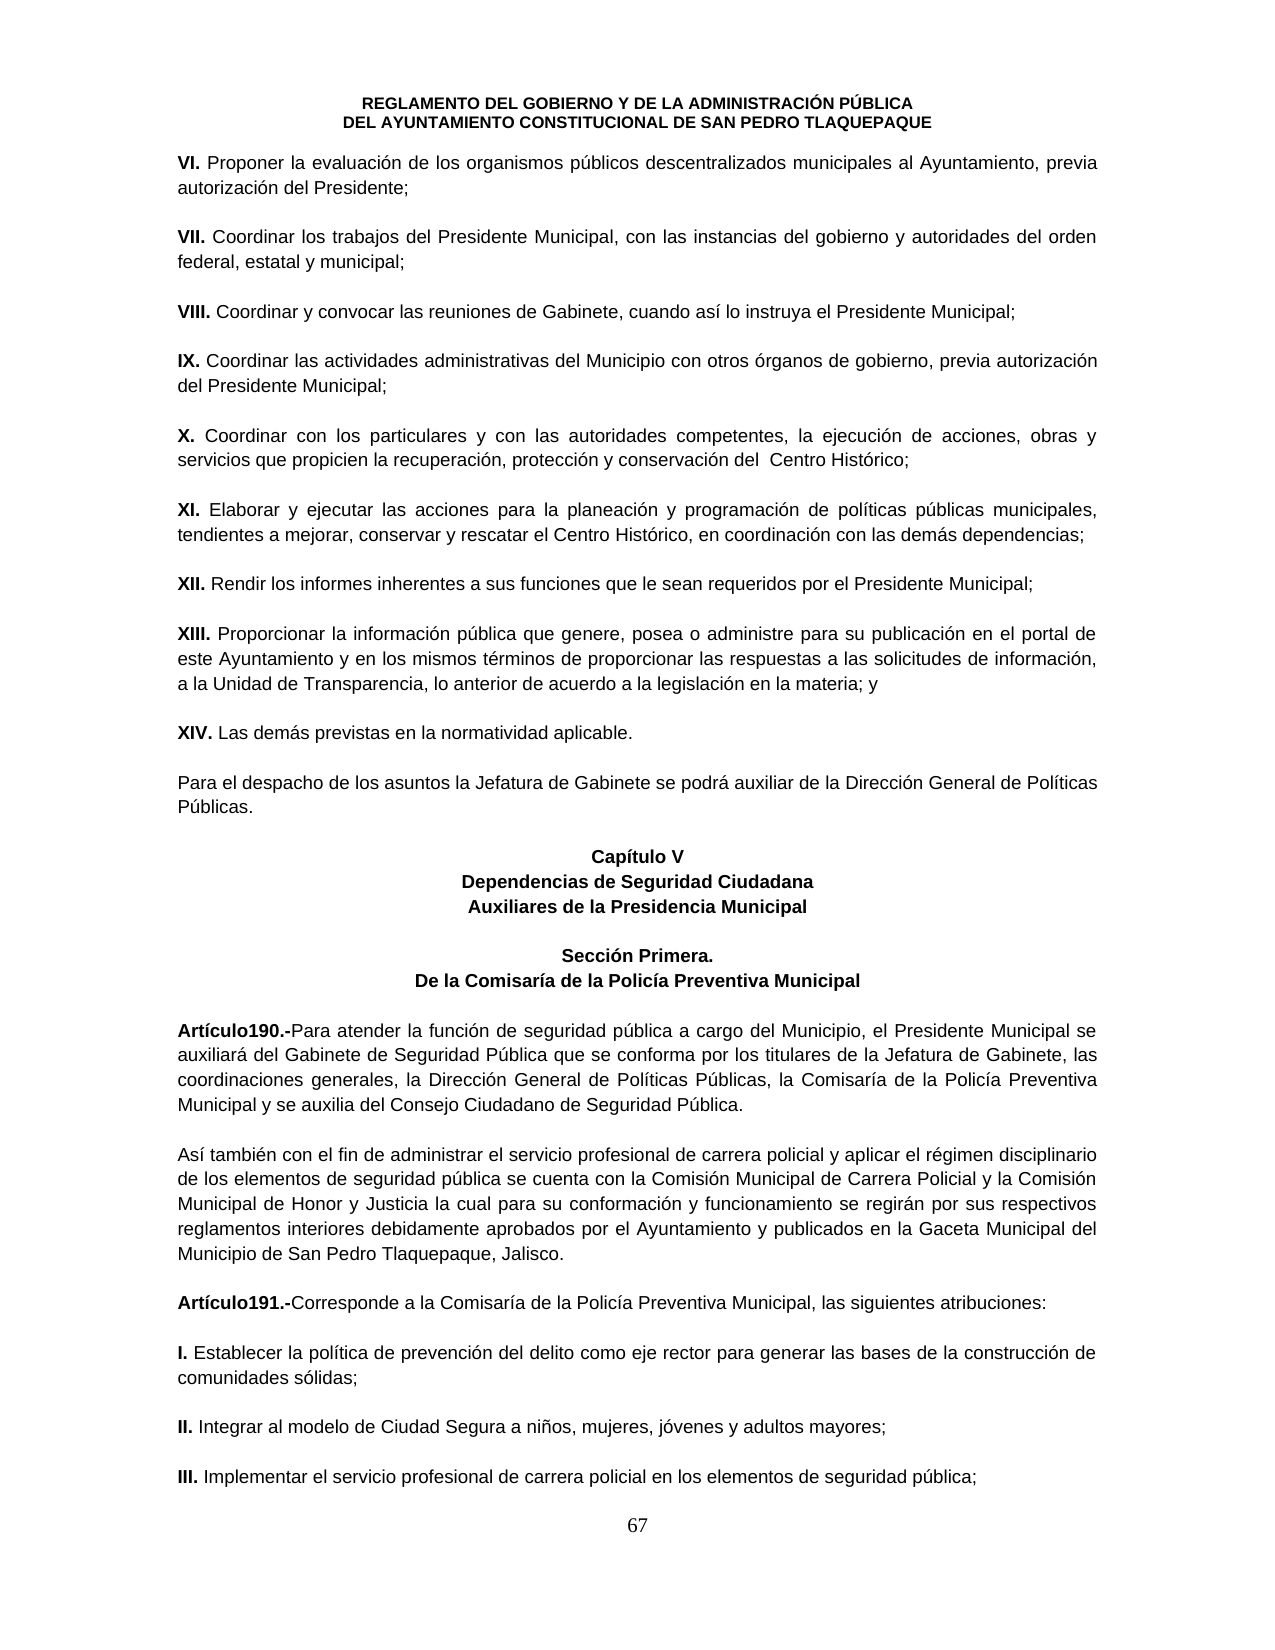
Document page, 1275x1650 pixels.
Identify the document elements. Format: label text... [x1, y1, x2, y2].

text Dependencias de Seguridad Ciudadana [177, 871, 1098, 892]
text X. Coordinar con los particulares y con las autoridades competentes, la ejecución de acciones, obras y servicios que propicien la recuperación, protección y conservación del Centro Histórico; [177, 424, 1098, 471]
text XIV. Las demás previstas en la normatividad aplicable. [177, 722, 1098, 743]
text Así también con el fin de administrar el servicio profesional de carrera policial y aplicar el régimen disciplinario de los elementos de seguridad pública se cuenta con la Comisión Municipal de Carrera Policial y la Comisión Municipal de Honor y Justicia la cual para su conformación y funcionamiento se regirán por sus respectivos reglamentos interiores debidamente aprobados por el Ayuntamiento y publicados en la Gaceta Municipal del Municipio de San Pedro Tlaquepaque, Jalisco. [177, 1143, 1098, 1264]
text XIII. Proporcionar la información pública que genere, posea o administre para su publicación en el portal de este Ayuntamiento y en los mismos términos de proporcionar las respuestas a las solicitudes de información, a la Unidad de Transparencia, lo anterior de acuerdo a la legislación en la materia; y [177, 623, 1098, 694]
text Para el despacho de los asuntos la Jefatura de Gabinete se podrá auxiliar de la Dirección General de Políticas Públicas. [177, 771, 1098, 818]
text I. Establecer la política de prevención del delito como eje rector para generar las bases de la construcción de comunidades sólidas; [177, 1342, 1098, 1388]
text VI. Proponer la evaluación de los organismos públicos descentralizados municipales al Ayuntamiento, previa autorización del Presidente; [177, 152, 1098, 198]
text III. Implementar el servicio profesional de carrera policial en los elementos de seguridad pública; [177, 1466, 1098, 1487]
text Sección Primera. [177, 945, 1098, 967]
text Auxiliares de la Presidencia Municipal [177, 895, 1098, 917]
text IX. Coordinar las actividades administrativas del Municipio con otros órganos de gobierno, previa autorización del Presidente Municipal; [177, 350, 1098, 396]
text De la Comisaría de la Policía Preventiva Municipal [177, 970, 1098, 991]
text II. Integrar al modelo de Ciudad Segura a niños, mujeres, jóvenes y adultos mayores; [177, 1416, 1098, 1438]
text VII. Coordinar los trabajos del Presidente Municipal, con las instancias del gobierno y autoridades del orden federal, estatal y municipal; [177, 226, 1098, 272]
text XII. Rendir los informes inherentes a sus funciones que le sean requeridos por el Presidente Municipal; [177, 573, 1098, 595]
text Capítulo V [177, 846, 1098, 867]
text XI. Elaborar y ejecutar las acciones para la planeación y programación de políticas públicas municipales, tendientes a mejorar, conservar y rescatar el Centro Histórico, en coordinación con las demás dependencias; [177, 499, 1098, 545]
text Artículo191.-Corresponde a la Comisaría de la Policía Preventiva Municipal, las siguientes atribuciones: [177, 1292, 1098, 1314]
text Artículo190.-Para atender la función de seguridad pública a cargo del Municipio, el Presidente Municipal se auxiliará del Gabinete de Seguridad Pública que se conforma por los titulares de la Jefatura de Gabinete, las coordinaciones generales, la Dirección General de Políticas Públicas, la Comisaría de la Policía Preventiva Municipal y se auxilia del Consejo Ciudadano de Seguridad Pública. [177, 1019, 1098, 1115]
text VIII. Coordinar y convocar las reuniones de Gabinete, cuando así lo instruya el Presidente Municipal; [177, 300, 1098, 322]
